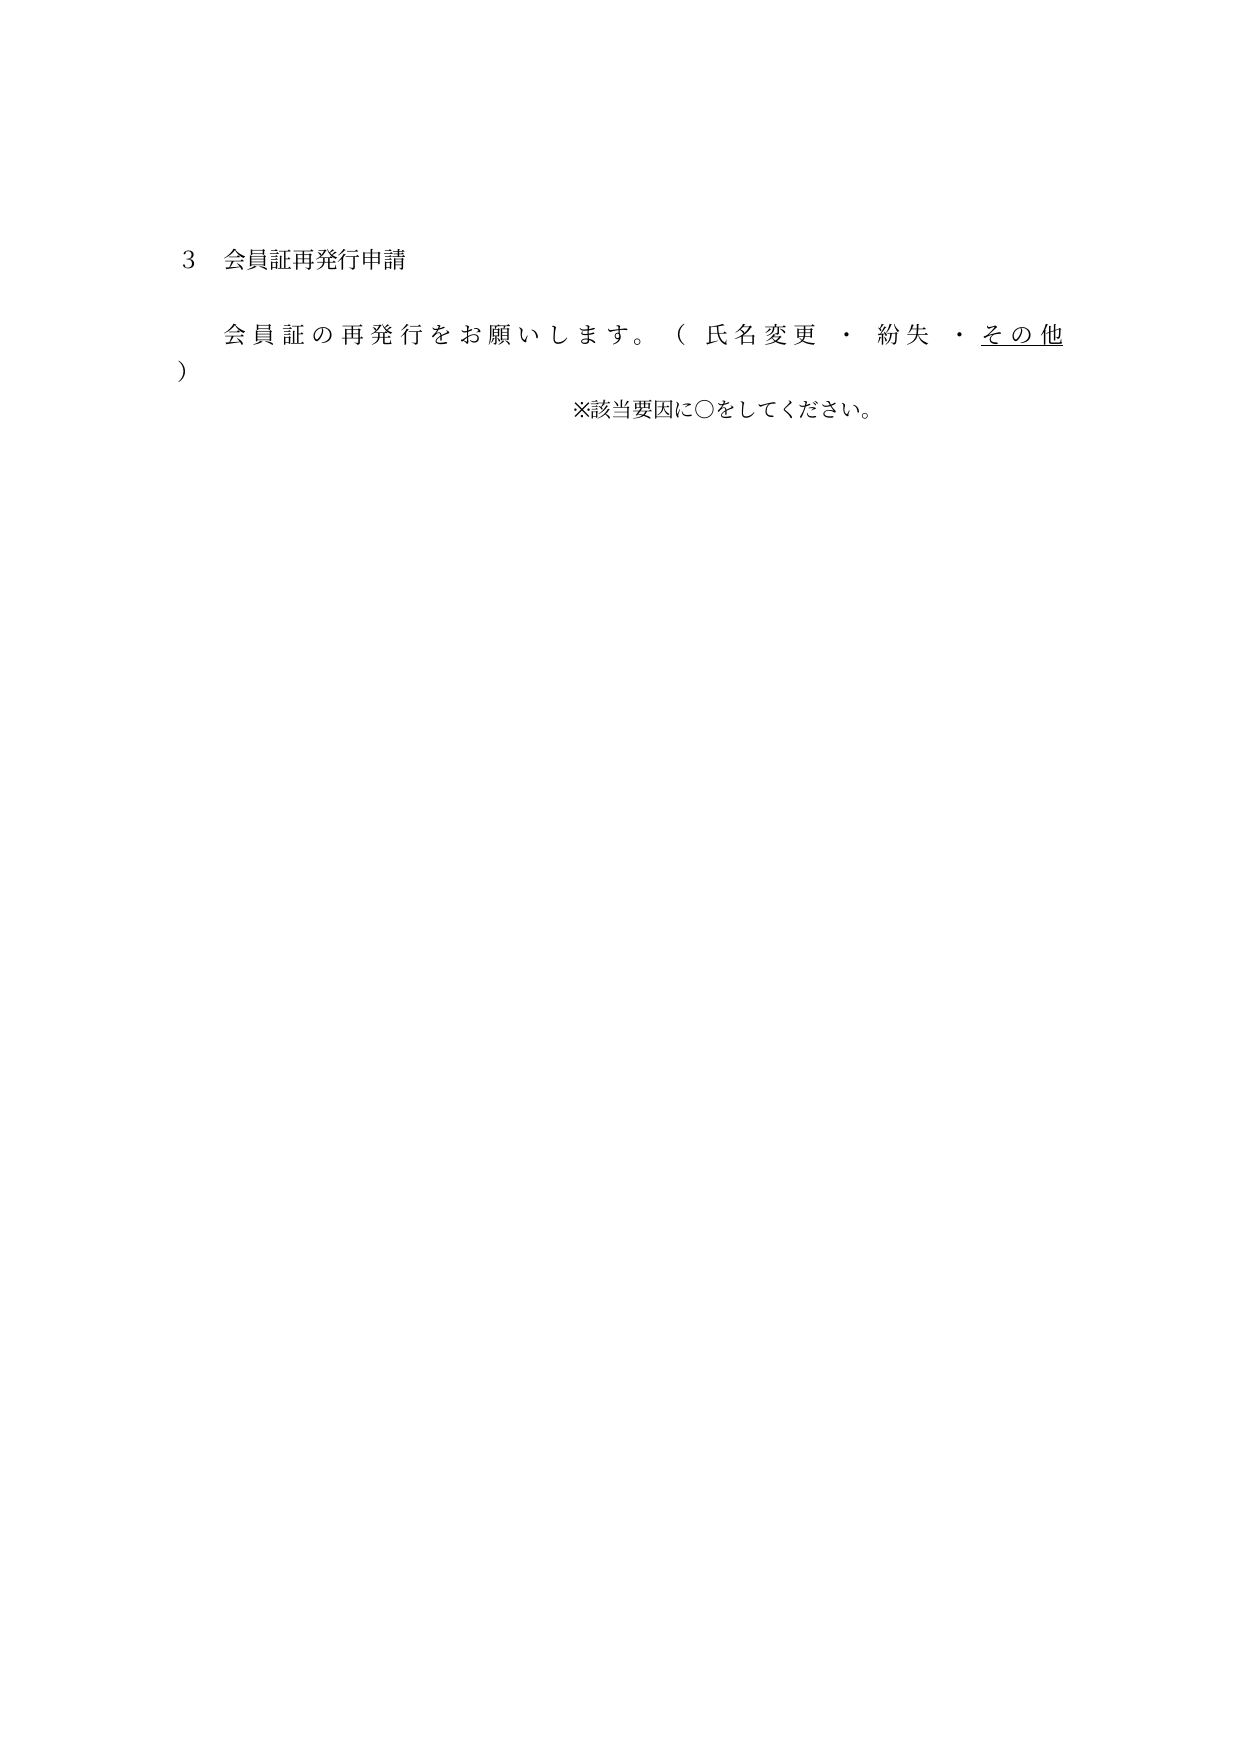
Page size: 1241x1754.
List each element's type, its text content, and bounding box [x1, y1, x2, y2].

text 会員証の再発行をお願いします。（ 氏名変更 ・ 紛失 ・その他 ） [177, 314, 1063, 389]
text ※該当要因に○をしてください。 [177, 389, 1063, 427]
text ３ 会員証再発行申請 [177, 239, 1063, 277]
